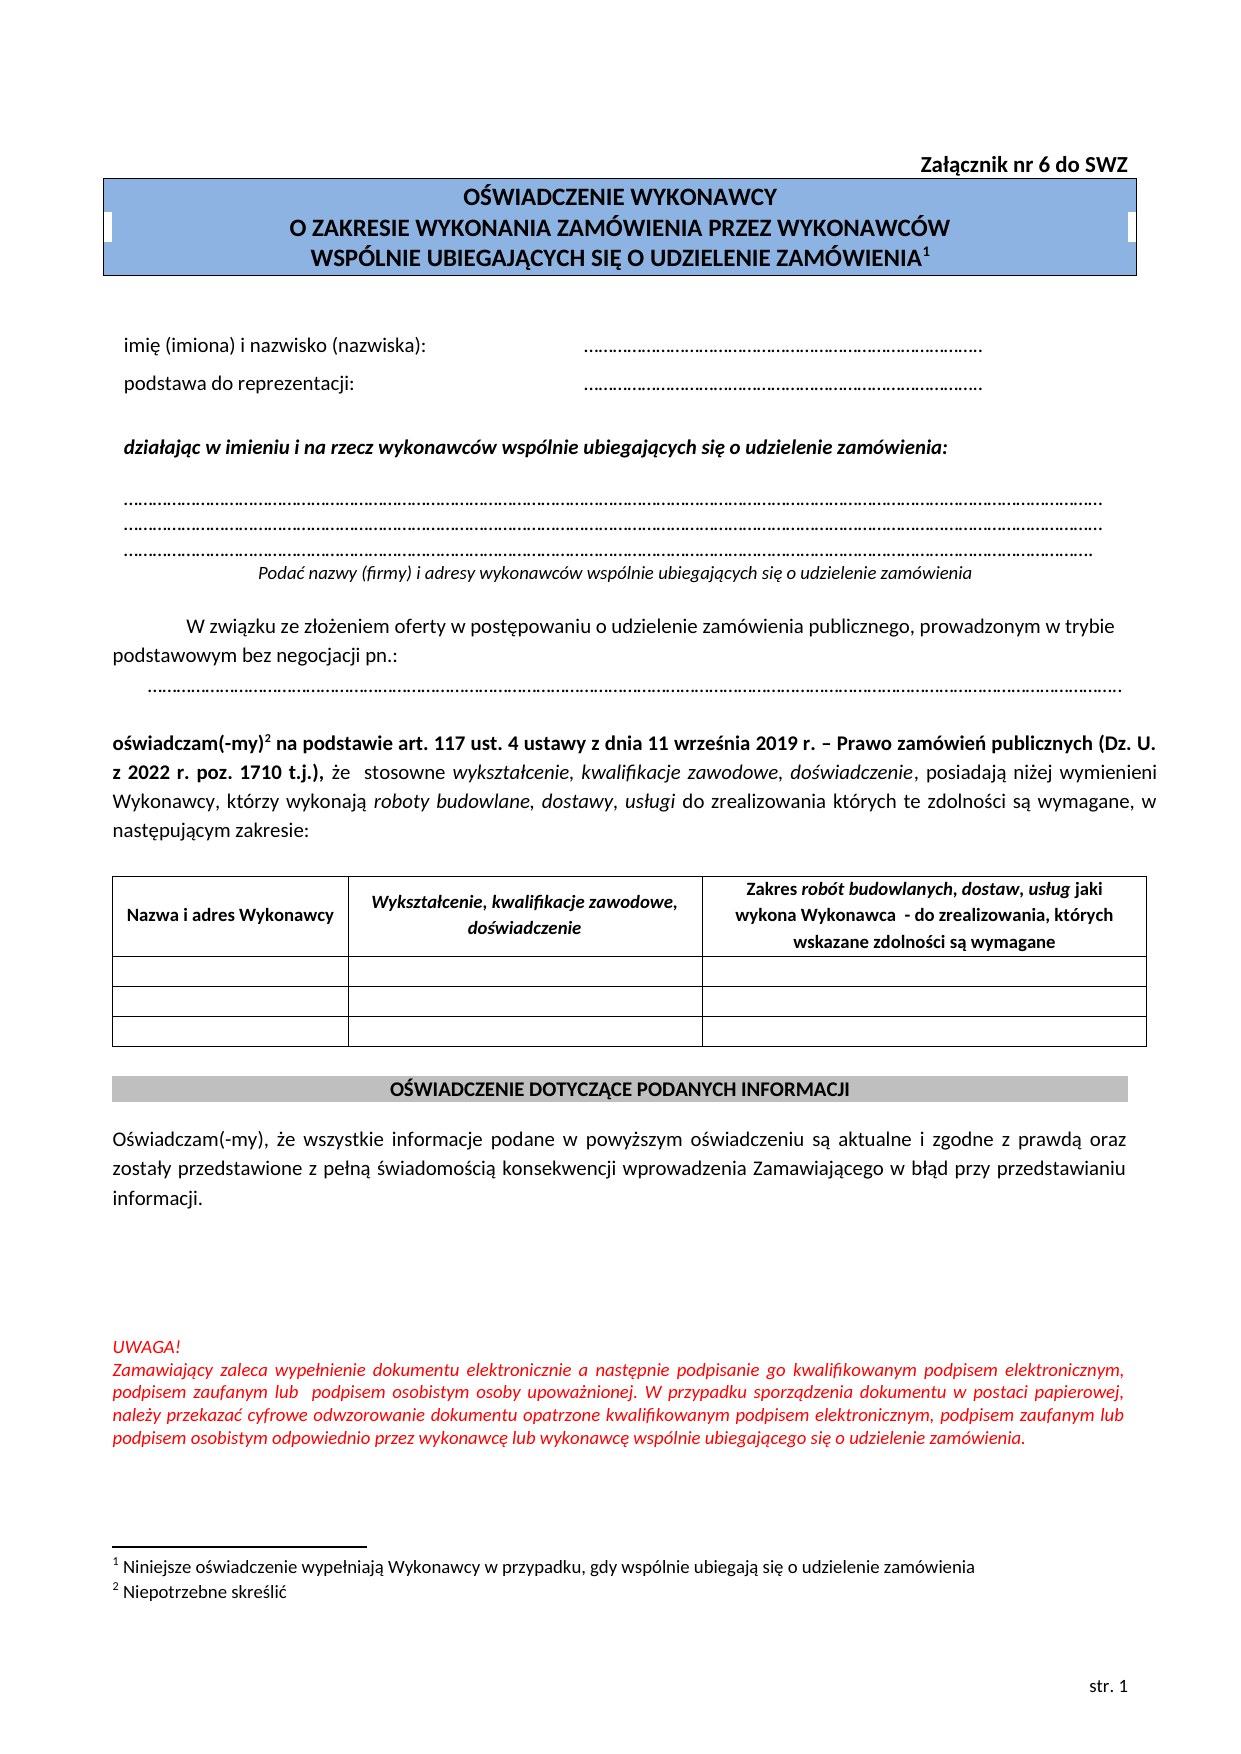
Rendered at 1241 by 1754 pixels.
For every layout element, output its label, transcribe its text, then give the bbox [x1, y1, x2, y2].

text Załącznik nr 6 do SWZ [112, 150, 1128, 178]
text W związku ze złożeniem oferty w postępowaniu o udzielenie zamówienia publicznego, prowadzonym w trybie podstawowym bez negocjacji pn.: [112, 613, 1158, 668]
table_cell [113, 957, 348, 986]
text O ZAKRESIE WYKONANIA ZAMÓWIENIA PRZEZ WYKONAWCÓW [112, 212, 1128, 239]
text OŚWIADCZENIE WYKONAWCY [104, 179, 1136, 212]
table_cell [113, 1017, 348, 1046]
text Zamawiający zaleca wypełnienie dokumentu elektronicznie a następnie podpisanie go kwalifikowanym podpisem elektronicznym, podpisem zaufanym lub podpisem osobistym osoby upoważnionej. W przypadku sporządzenia dokumentu w postaci papierowej, należy przekazać cyfrowe odwzorowanie dokumentu opatrzone kwalifikowanym podpisem elektronicznym, podpisem zaufanym lub podpisem osobistym odpowiednio przez wykonawcę lub wykonawcę wspólnie ubiegającego się o udzielenie zamówienia. [112, 1358, 1128, 1449]
text OŚWIADCZENIE DOTYCZĄCE PODANYCH INFORMACJI [112, 1076, 1128, 1102]
table_header Nazwa i adres Wykonawcy [113, 877, 348, 956]
table_cell [113, 987, 348, 1016]
table_cell działając w imieniu i na rzecz wykonawców wspólnie ubiegających się o udzielenie zamówienia: ……………………………………………………………………………………………………………………………………………………………………………………………………………………………………………………………………………………………………………………………………………………………………………………………………………………………………………………………………………………………………………………………………………………………. Podać nazwy (firmy) i adresy wykonawców wspólnie ubiegających się o udzielenie zamówienia [113, 409, 1128, 584]
table_cell ……………………………………………………………………….. [447, 370, 1128, 409]
table_cell [349, 1017, 702, 1046]
table_cell [703, 1017, 1146, 1046]
text Oświadczam(-my), że wszystkie informacje podane w powyższym oświadczeniu są aktualne i zgodne z prawdą oraz zostały przedstawione z pełną świadomością konsekwencji wprowadzenia Zamawiającego w błąd przy przedstawianiu informacji. [112, 1126, 1128, 1210]
table_cell [703, 987, 1146, 1016]
table_cell [349, 987, 702, 1016]
table_cell podstawa do reprezentacji: [113, 370, 447, 409]
text oświadczam(-my) na podstawie art. 117 ust. 4 ustawy z dnia 11 września 2019 r. – Prawo zamówień publicznych (Dz. U. z 2022 r. poz. 1710 t.j.), że stosowne wykształcenie, kwalifikacje zawodowe, doświadczenie, posiadają niżej wymienieni Wykonawcy, którzy wykonają roboty budowlane, dostawy, usługi do zrealizowania których te zdolności są wymagane, w następującym zakresie: [112, 730, 1158, 843]
table_header imię (imiona) i nazwisko (nazwiska): [113, 332, 447, 370]
table_header ……………………………………………………………………….. [447, 332, 1128, 370]
table_header Zakres robót budowlanych, dostaw, usług jaki wykona Wykonawca - do zrealizowania, których wskazane zdolności są wymagane [703, 877, 1146, 956]
text UWAGA! [112, 1335, 1128, 1358]
table_cell [703, 957, 1146, 986]
text ………………………………………………………………………………………………………………………………………………………………………………….. [112, 672, 1158, 697]
table_header Wykształcenie, kwalifikacje zawodowe, doświadczenie [349, 877, 702, 956]
table_cell [349, 957, 702, 986]
text WSPÓLNIE UBIEGAJĄCYCH SIĘ O UDZIELENIE ZAMÓWIENIA [104, 239, 1136, 275]
